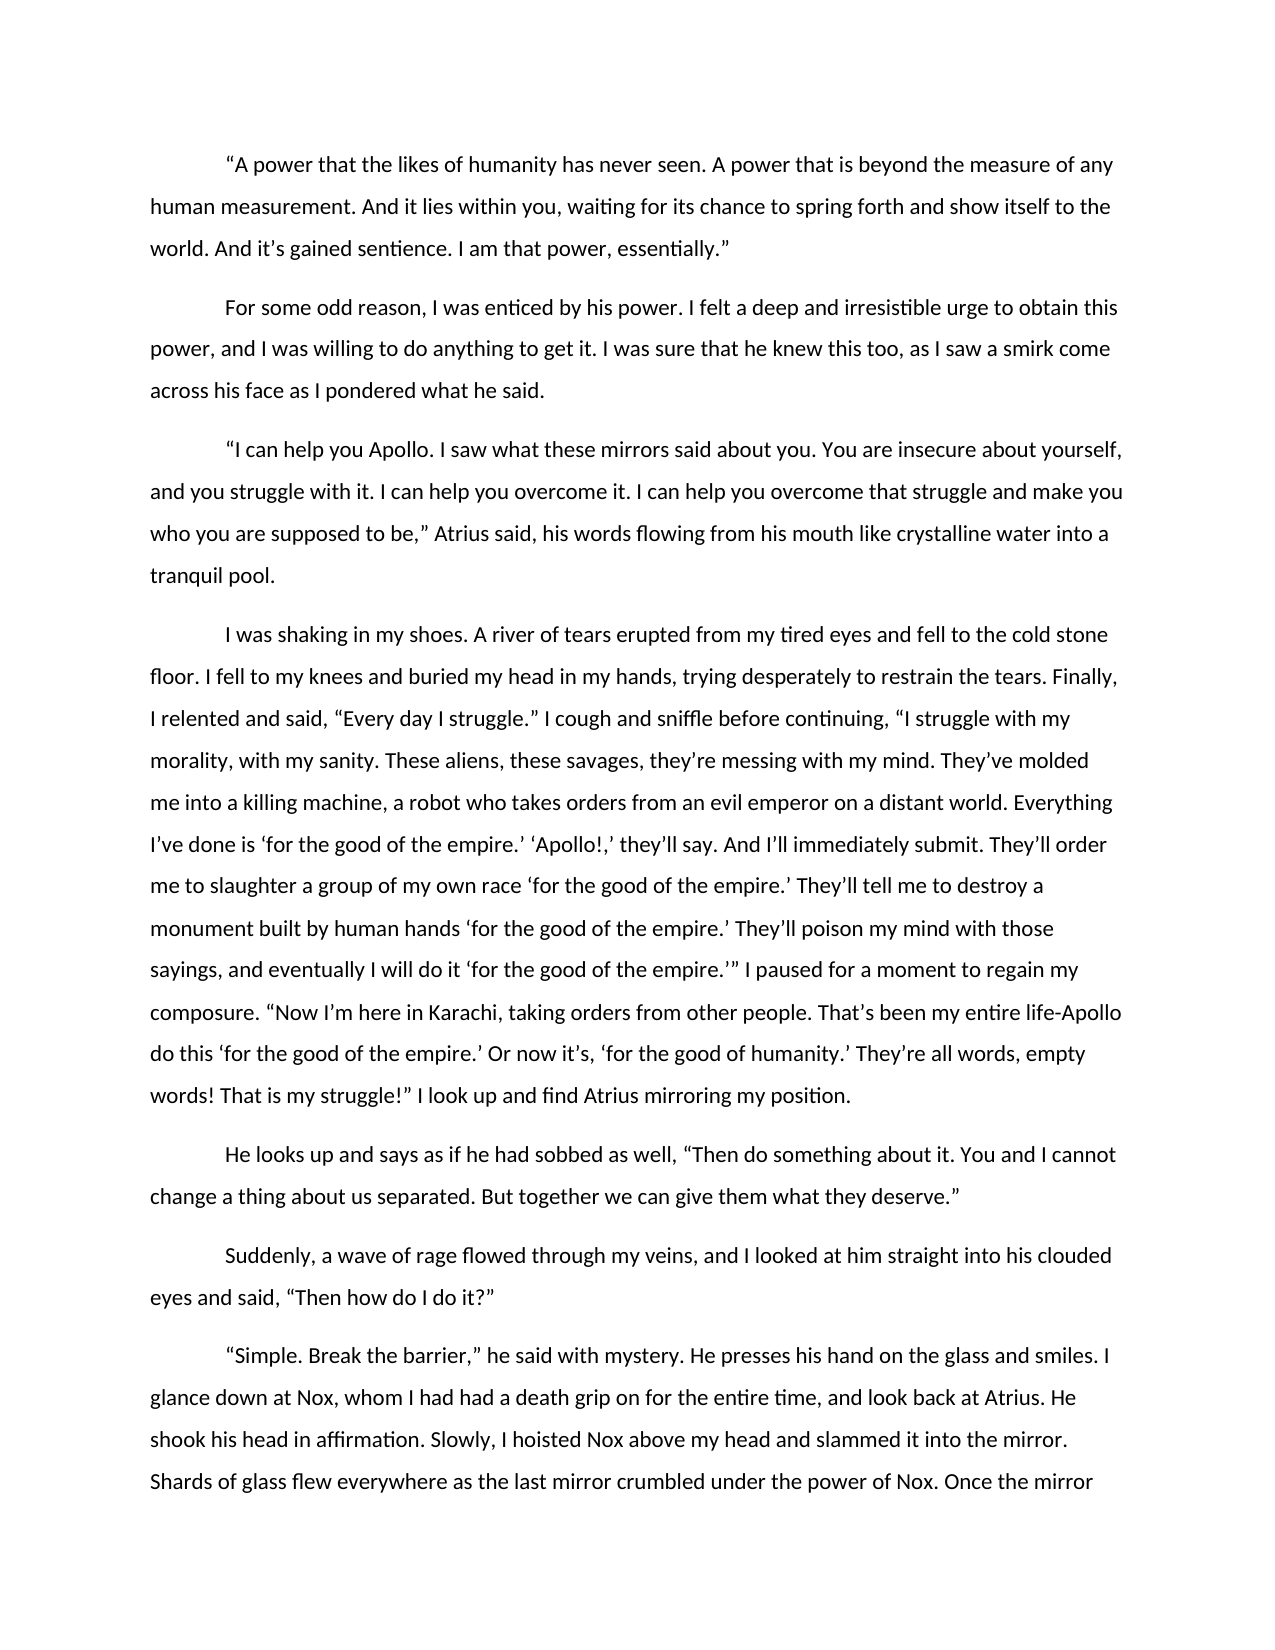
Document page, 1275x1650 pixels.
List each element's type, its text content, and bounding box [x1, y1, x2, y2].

text For some odd reason, I was enticed by his power. I felt a deep and irresistible urge to obtain this power, and I was willing to do anything to get it. I was sure that he knew this too, as I saw a smirk come across his face as I pondered what he said. [150, 293, 1125, 404]
text “I can help you Apollo. I saw what these mirrors said about you. You are insecure about yourself, and you struggle with it. I can help you overcome it. I can help you overcome that struggle and make you who you are supposed to be,” Atrius said, his words flowing from his mouth like crystalline water into a tranquil pool. [150, 435, 1125, 589]
text Suddenly, a wave of rage flowed through my veins, and I looked at him straight into his clouded eyes and said, “Then how do I do it?” [150, 1241, 1125, 1311]
text I was shaking in my shoes. A river of tears erupted from my tired eyes and fell to the cold stone floor. I fell to my knees and buried my head in my hands, trying desperately to restrain the tears. Finally, I relented and said, “Every day I struggle.” I cough and sniffle before continuing, “I struggle with my morality, with my sanity. These aliens, these savages, they’re messing with my mind. They’ve molded me into a killing machine, a robot who takes orders from an evil emperor on a distant world. Everything I’ve done is ‘for the good of the empire.’ ‘Apollo!,’ they’ll say. And I’ll immediately submit. They’ll order me to slaughter a group of my own race ‘for the good of the empire.’ They’ll tell me to destroy a monument built by human hands ‘for the good of the empire.’ They’ll poison my mind with those sayings, and eventually I will do it ‘for the good of the empire.’” I paused for a moment to regain my composure. “Now I’m here in Karachi, taking orders from other people. That’s been my entire life-Apollo do this ‘for the good of the empire.’ Or now it’s, ‘for the good of humanity.’ They’re all words, empty words! That is my struggle!” I look up and find Atrius mirroring my position. [150, 620, 1125, 1109]
text He looks up and says as if he had sobbed as well, “Then do something about it. You and I cannot change a thing about us separated. But together we can give them what they deserve.” [150, 1140, 1125, 1210]
text “A power that the likes of humanity has never seen. A power that is beyond the measure of any human measurement. And it lies within you, waiting for its chance to spring forth and show itself to the world. And it’s gained sentience. I am that power, essentially.” [150, 150, 1125, 262]
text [150, 1341, 1125, 1495]
